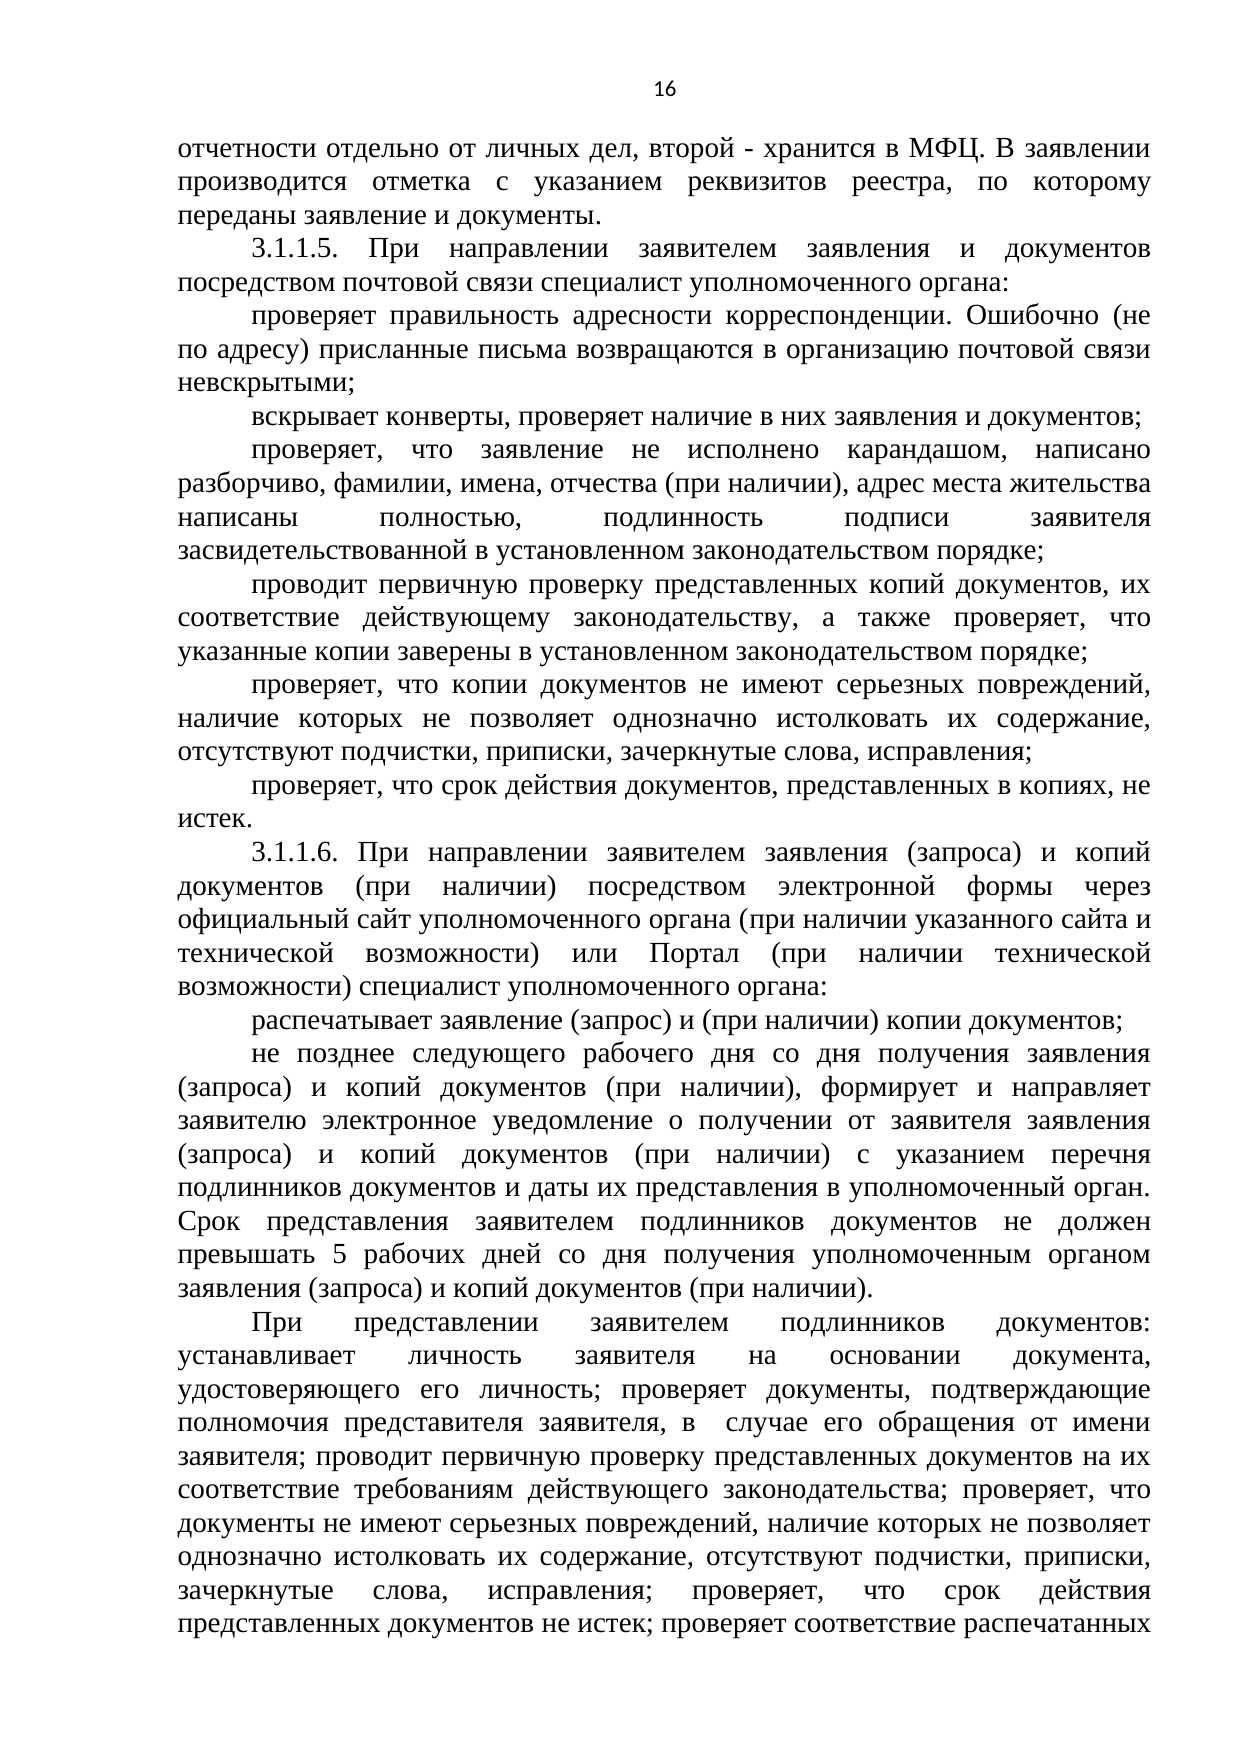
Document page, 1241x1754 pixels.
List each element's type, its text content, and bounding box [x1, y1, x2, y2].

text распечатывает заявление (запрос) и (при наличии) копии документов; [177, 1002, 1152, 1035]
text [177, 1304, 1152, 1639]
text 3.1.1.6. При направлении заявителем заявления (запроса) и копий документов (при наличии) посредством электронной формы через официальный сайт уполномоченного органа (при наличии указанного сайта и технической возможности) или Портал (при наличии технической возможности) специалист уполномоченного органа: [177, 834, 1152, 1002]
text не позднее следующего рабочего дня со дня получения заявления (запроса) и копий документов (при наличии), формирует и направляет заявителю электронное уведомление о получении от заявителя заявления (запроса) и копий документов (при наличии) с указанием перечня подлинников документов и даты их представления в уполномоченный орган. Срок представления заявителем подлинников документов не должен превышать 5 рабочих дней со дня получения уполномоченным органом заявления (запроса) и копий документов (при наличии). [177, 1035, 1152, 1304]
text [177, 130, 1152, 230]
text проводит первичную проверку представленных копий документов, их соответствие действующему законодательству, а также проверяет, что указанные копии заверены в установленном законодательством порядке; [177, 566, 1152, 666]
text вскрывает конверты, проверяет наличие в них заявления и документов; [177, 398, 1152, 432]
text проверяет, что копии документов не имеют серьезных повреждений, наличие которых не позволяет однозначно истолковать их содержание, отсутствуют подчистки, приписки, зачеркнутые слова, исправления; [177, 666, 1152, 767]
text проверяет правильность адресности корреспонденции. Ошибочно (не по адресу) присланные письма возвращаются в организацию почтовой связи невскрытыми; [177, 297, 1152, 398]
text проверяет, что заявление не исполнено карандашом, написано разборчиво, фамилии, имена, отчества (при наличии), адрес места жительства написаны полностью, подлинность подписи заявителя засвидетельствованной в установленном законодательством порядке; [177, 432, 1152, 566]
text 3.1.1.5. При направлении заявителем заявления и документов посредством почтовой связи специалист уполномоченного органа: [177, 230, 1152, 297]
text проверяет, что срок действия документов, представленных в копиях, не истек. [177, 767, 1152, 834]
